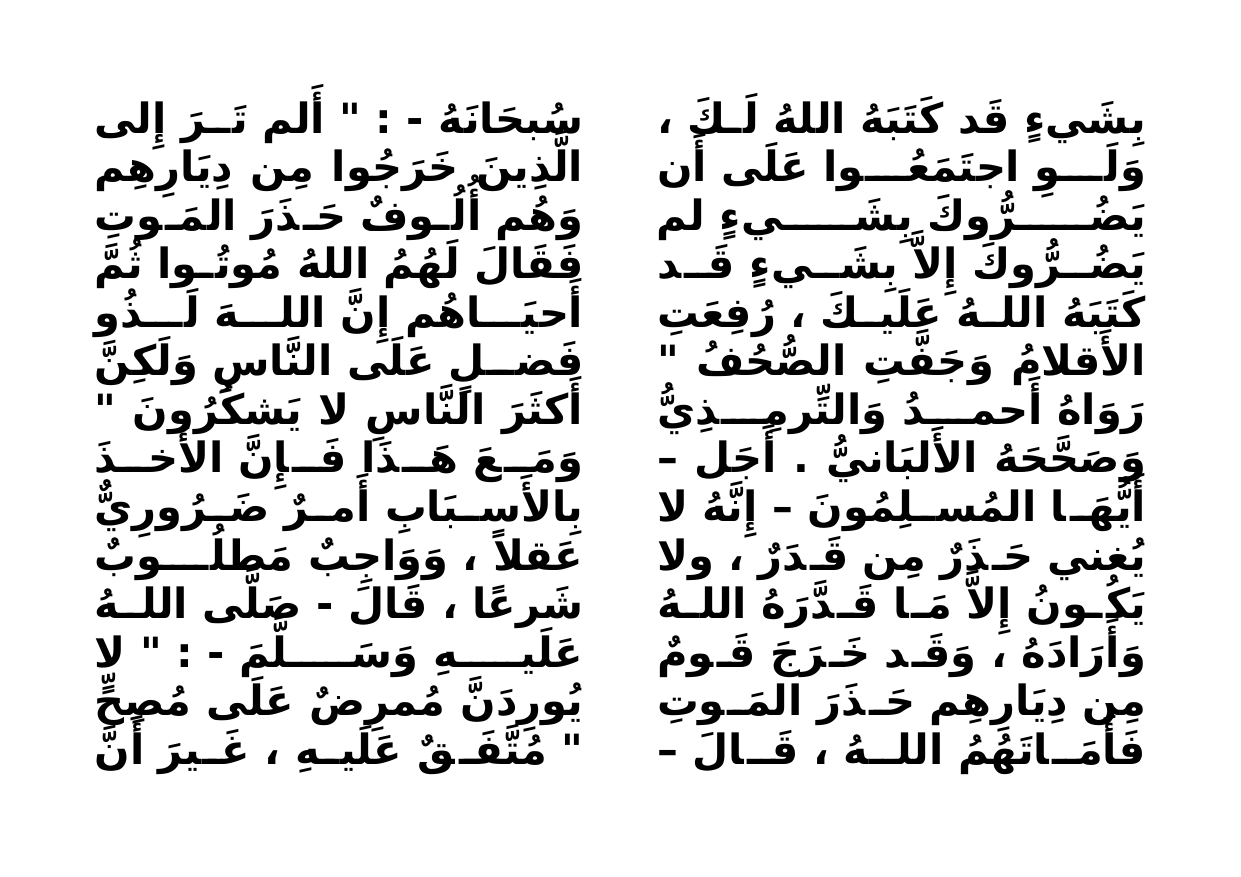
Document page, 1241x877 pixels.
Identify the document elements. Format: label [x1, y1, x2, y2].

text [657, 94, 1146, 774]
text [94, 94, 583, 774]
